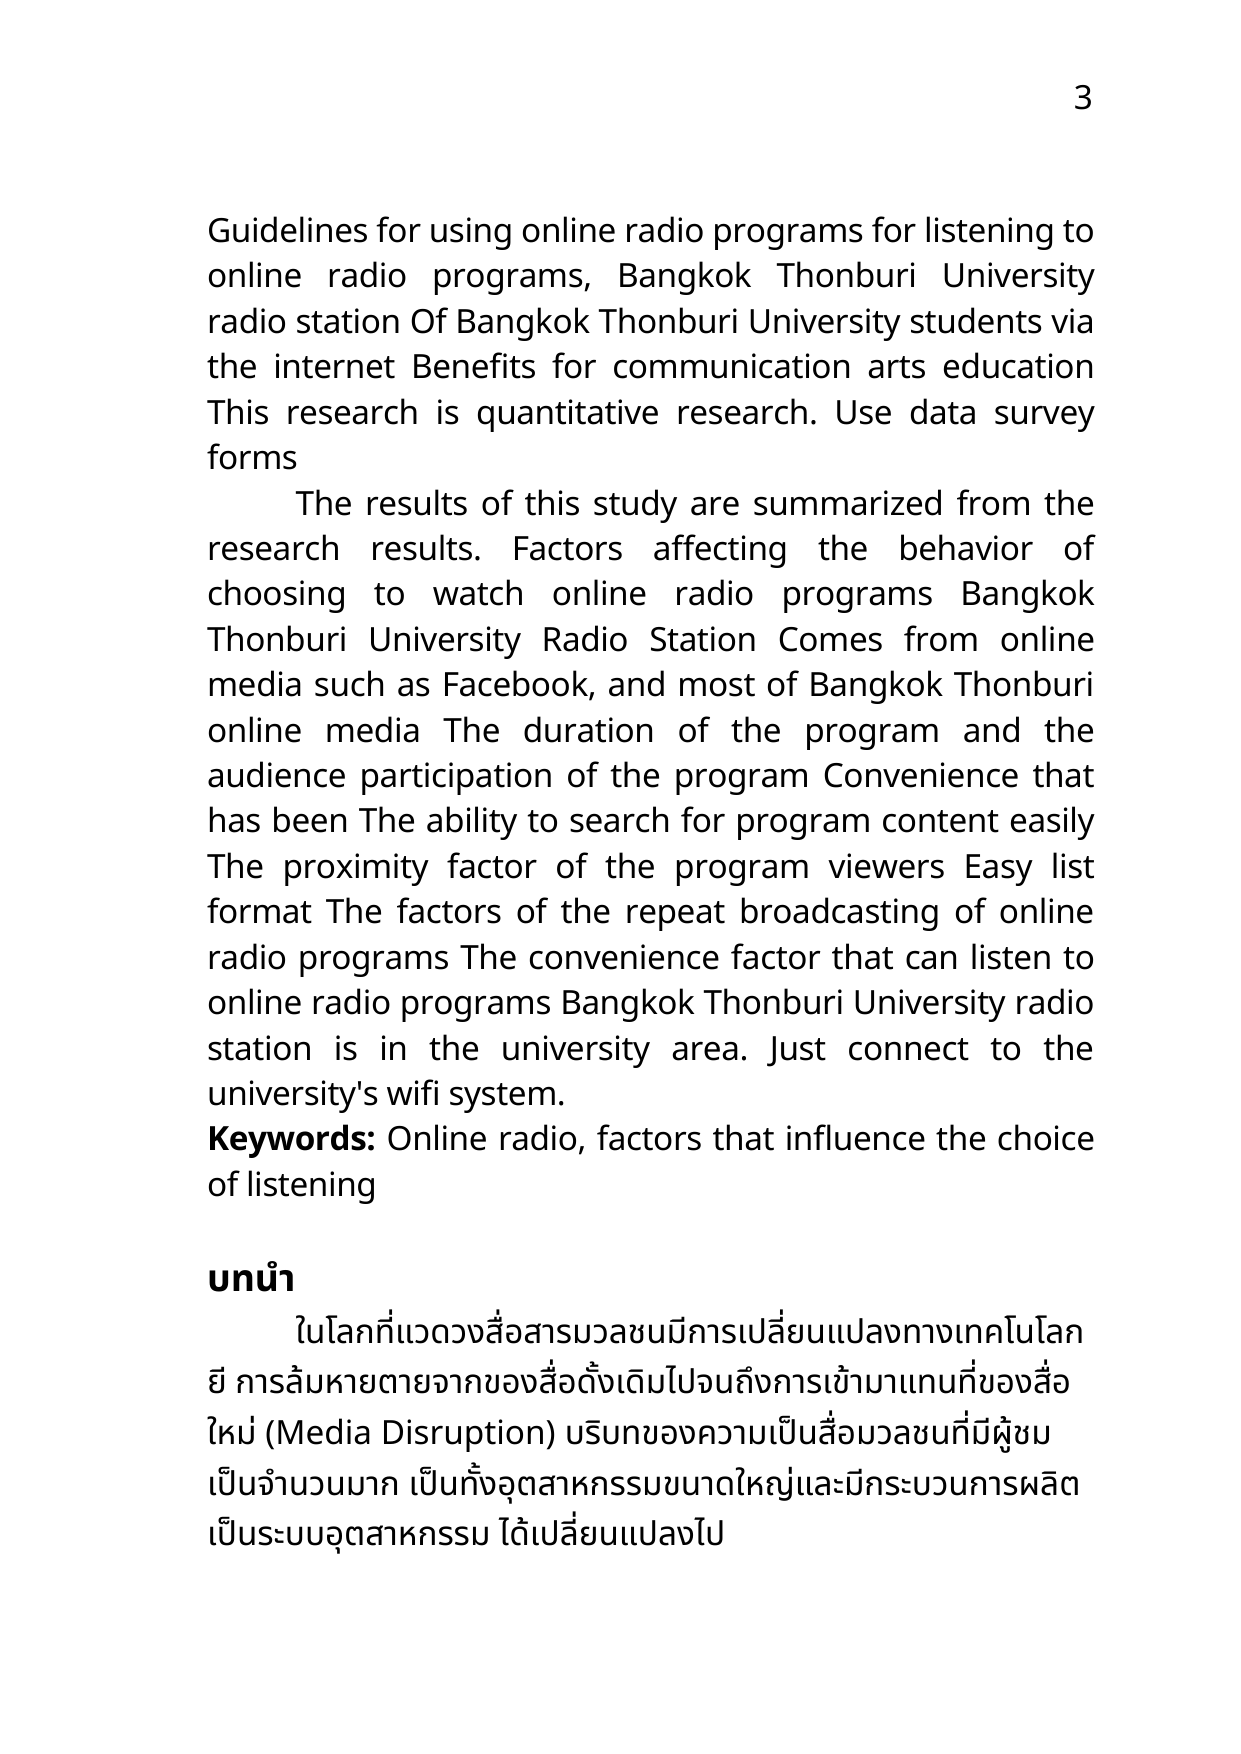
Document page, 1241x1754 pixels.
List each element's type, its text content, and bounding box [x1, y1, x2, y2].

text The results of this study are summarized from the research results. Factors affecting the behavior of choosing to watch online radio programs Bangkok Thonburi University Radio Station Comes from online media such as Facebook, and most of Bangkok Thonburi online media The duration of the program and the audience participation of the program Convenience that has been The ability to search for program content easily The proximity factor of the program viewers Easy list format The factors of the repeat broadcasting of online radio programs The convenience factor that can listen to online radio programs Bangkok Thonburi University radio station is in the university area. Just connect to the university's wifi system. [207, 479, 1095, 1115]
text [207, 207, 1095, 479]
text ในโลกที่แวดวงสื่อสารมวลชนมีการเปลี่ยนแปลงทางเทคโนโลกยี การล้มหายตายจากของสื่อดั้งเดิมไปจนถึงการเข้ามาแทนที่ของสื่อใหม่ (Media Disruption) บริบทของความเป็นสื่อมวลชนที่มีผู้ชมเป็นจำนวนมาก เป็นทั้งอุตสาหกรรมขนาดใหญ่และมีกระบวนการผลิตเป็นระบบอุตสาหกรรม ได้เปลี่ยนแปลงไป [207, 1308, 1092, 1560]
text บทนำ [207, 1251, 1092, 1308]
text Keywords: Online radio, factors that influence the choice of listening [207, 1115, 1095, 1206]
